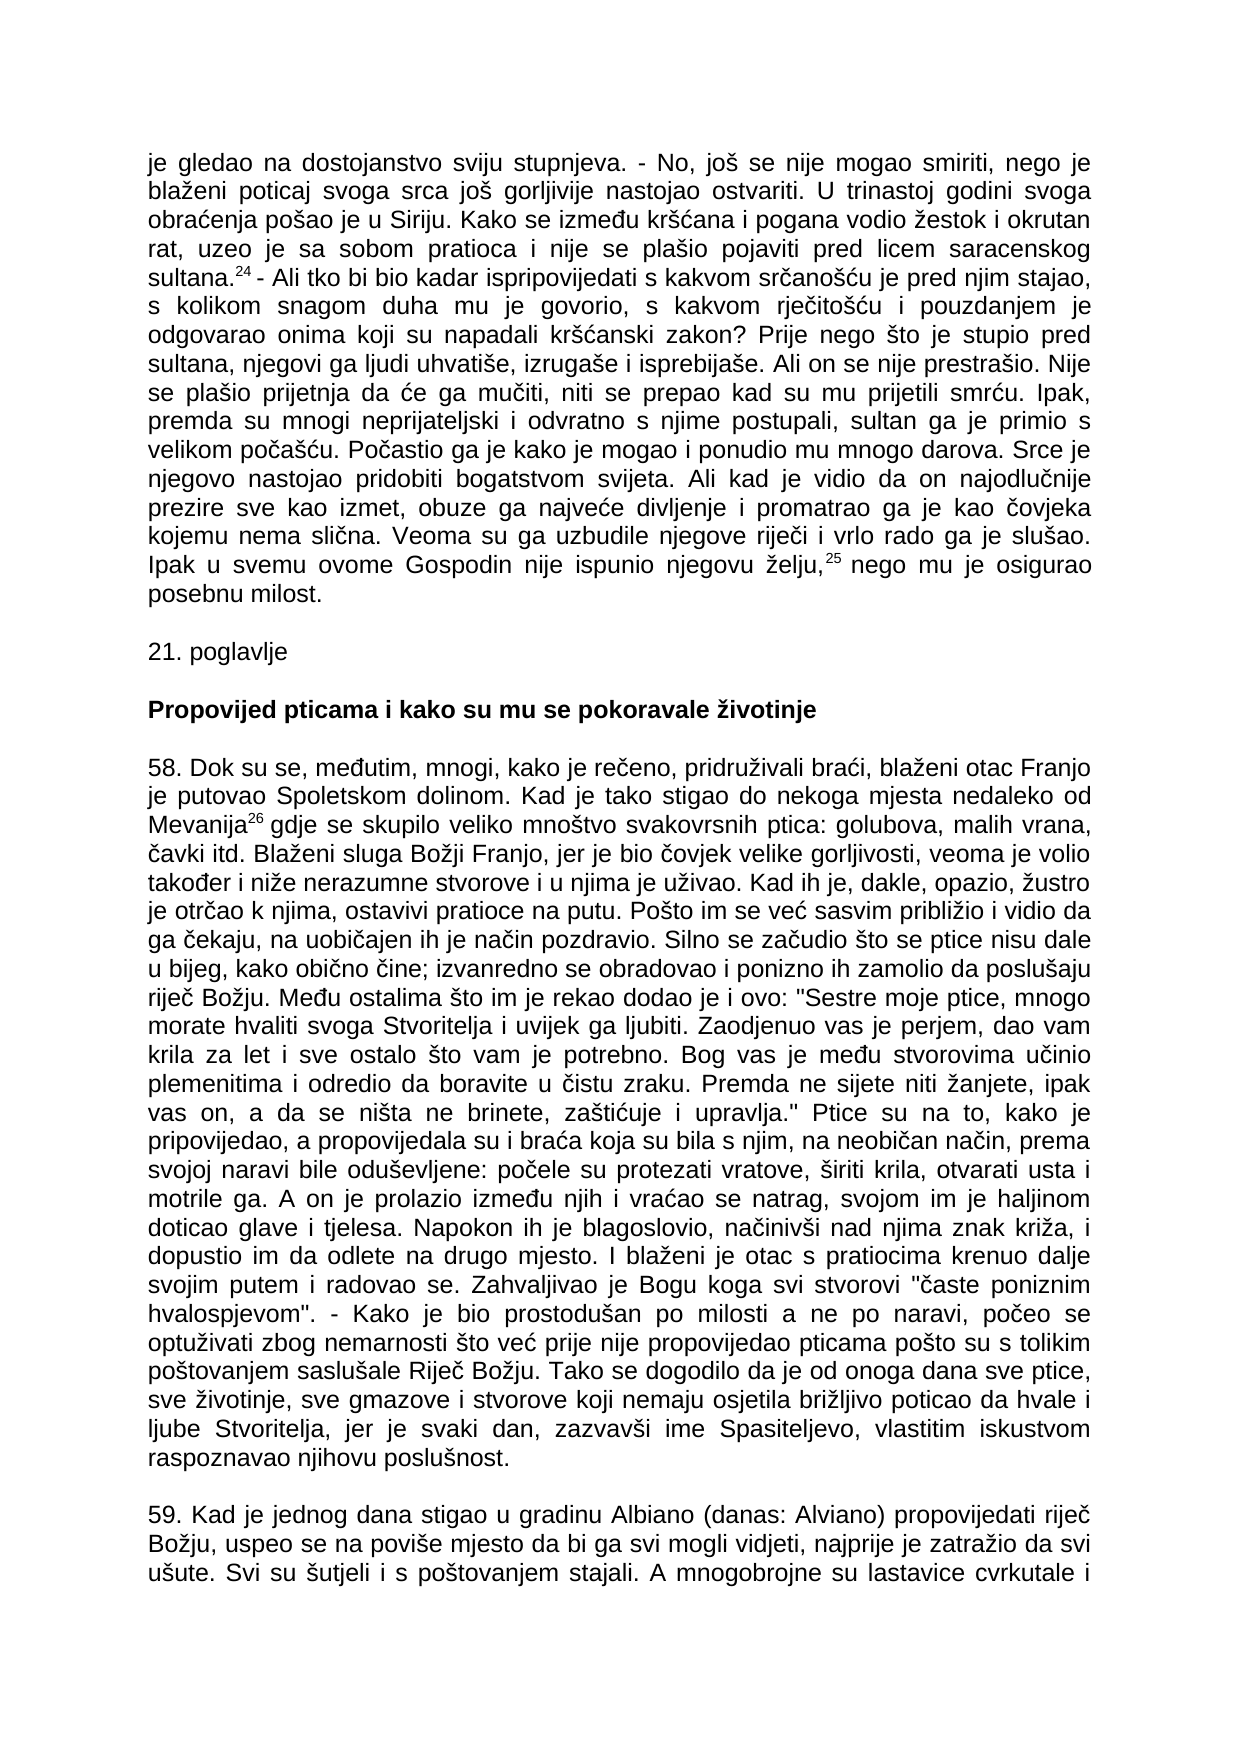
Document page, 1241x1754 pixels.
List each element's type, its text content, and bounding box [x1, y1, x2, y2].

text 21. poglavlje [148, 637, 1093, 666]
text Propovijed pticama i kako su mu se pokoravale životinje [148, 695, 1093, 723]
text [148, 1501, 1093, 1587]
text 58. Dok su se, međutim, mnogi, kako je rečeno, pridruživali braći, blaženi otac Franjo je putovao Spoletskom dolinom. Kad je tako stigao do nekoga mjesta nedaleko od Mevanija26 gdje se skupilo veliko mnoštvo svakovrsnih ptica: golubova, malih vrana, čavki itd. Blaženi sluga Božji Franjo, jer je bio čovjek velike gorljivosti, veoma je volio također i niže nerazumne stvorove i u njima je uživao. Kad ih je, dakle, opazio, žustro je otrčao k njima, ostavivi pratioce na putu. Pošto im se već sasvim približio i vidio da ga čekaju, na uobičajen ih je način pozdravio. Silno se začudio što se ptice nisu dale u bijeg, kako obično čine; izvanredno se obradovao i ponizno ih zamolio da poslušaju riječ Božju. Među ostalima što im je rekao dodao je i ovo: "Sestre moje ptice, mnogo morate hvaliti svoga Stvoritelja i uvijek ga ljubiti. Zaodjenuo vas je perjem, dao vam krila za let i sve ostalo što vam je potrebno. Bog vas je među stvorovima učinio plemenitima i odredio da boravite u čistu zraku. Premda ne sijete niti žanjete, ipak vas on, a da se ništa ne brinete, zaštićuje i upravlja." Ptice su na to, kako je pripovijedao, a propovijedala su i braća koja su bila s njim, na neobičan način, prema svojoj naravi bile oduševljene: počele su protezati vratove, širiti krila, otvarati usta i motrile ga. A on je prolazio između njih i vraćao se natrag, svojom im je haljinom doticao glave i tjelesa. Napokon ih je blagoslovio, načinivši nad njima znak križa, i dopustio im da odlete na drugo mjesto. I blaženi je otac s pratiocima krenuo dalje svojim putem i radovao se. Zahvaljivao je Bogu koga svi stvorovi "časte poniznim hvalospjevom". - Kako je bio prostodušan po milosti a ne po naravi, počeo se optuživati zbog nemarnosti što već prije nije propovijedao pticama pošto su s tolikim poštovanjem saslušale Riječ Božju. Tako se dogodilo da je od onoga dana sve ptice, sve životinje, sve gmazove i stvorove koji nemaju osjetila brižljivo poticao da hvale i ljube Stvoritelja, jer je svaki dan, zazvavši ime Spasiteljevo, vlastitim iskustvom raspoznavao njihovu poslušnost. [148, 753, 1093, 1471]
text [148, 148, 1093, 608]
